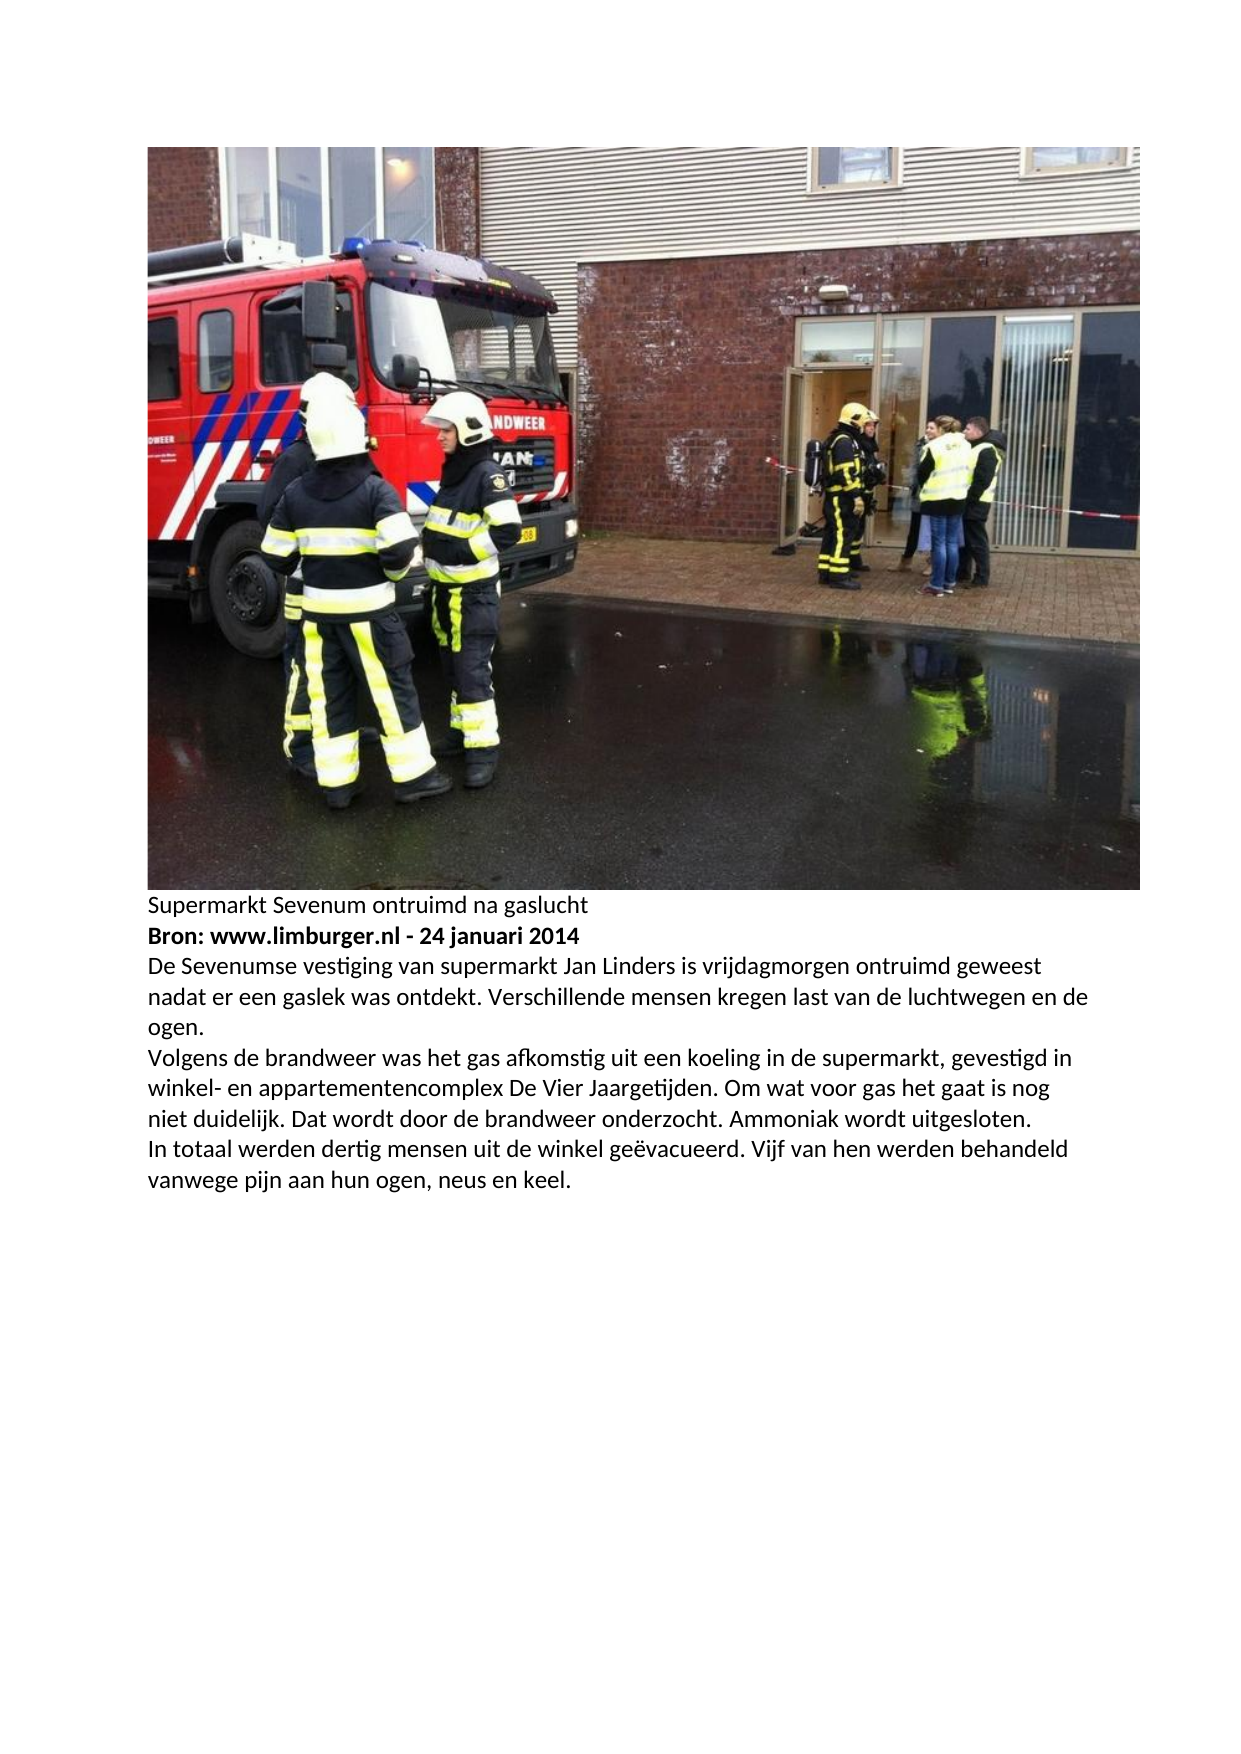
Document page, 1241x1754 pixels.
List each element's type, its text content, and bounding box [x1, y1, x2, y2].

text De Sevenumse vestiging van supermarkt Jan Linders is vrijdagmorgen ontruimd geweest nadat er een gaslek was ontdekt. Verschillende mensen kregen last van de luchtwegen en de ogen. [148, 950, 1093, 1042]
picture [147, 147, 1140, 890]
text Volgens de brandweer was het gas afkomstig uit een koeling in de supermarkt, gevestigd in winkel- en appartementencomplex De Vier Jaargetijden. Om wat voor gas het gaat is nog niet duidelijk. Dat wordt door de brandweer onderzocht. Ammoniak wordt uitgesloten. In totaal werden dertig mensen uit de winkel geëvacueerd. Vijf van hen werden behandeld vanwege pijn aan hun ogen, neus en keel. [148, 1042, 1093, 1194]
text Bron: www.limburger.nl - 24 januari 2014 [148, 920, 1093, 950]
text Supermarkt Sevenum ontruimd na gaslucht [148, 890, 1093, 920]
